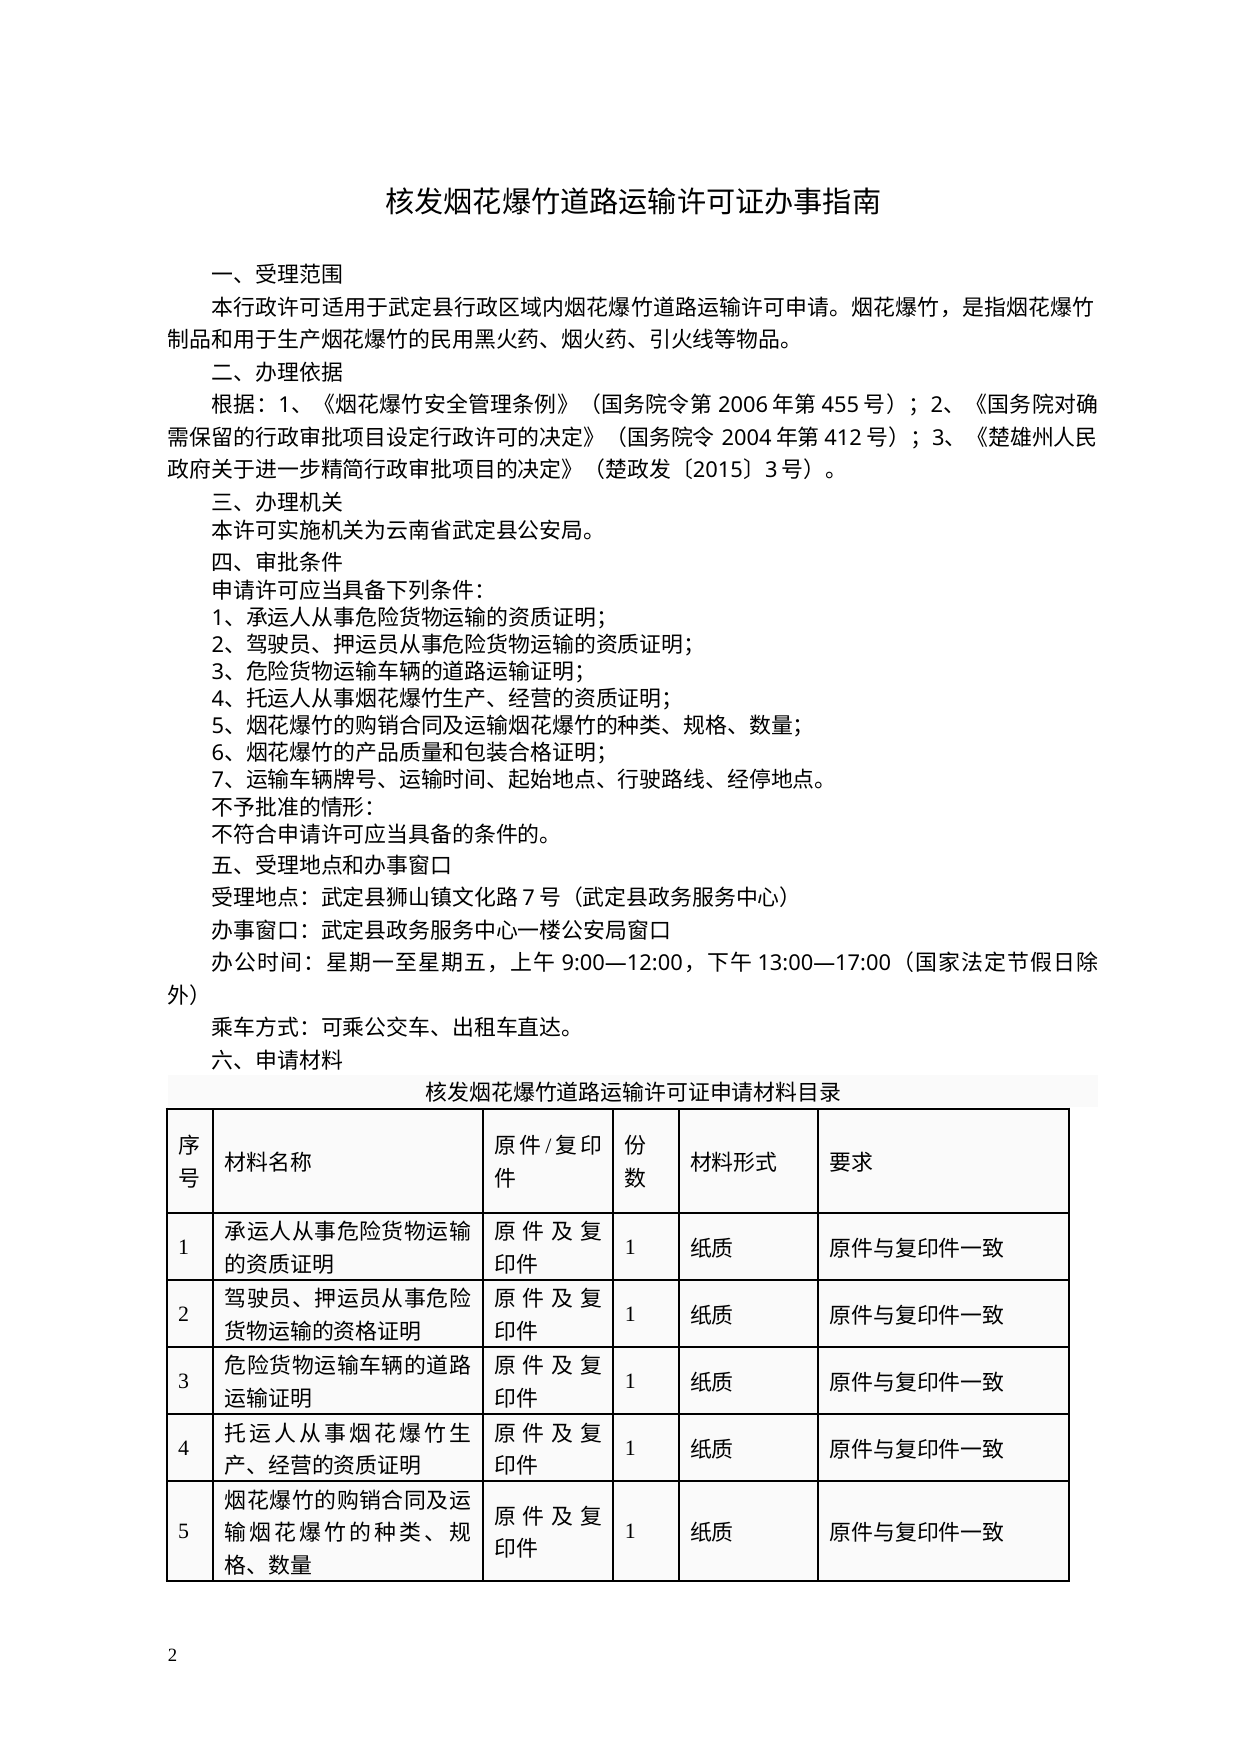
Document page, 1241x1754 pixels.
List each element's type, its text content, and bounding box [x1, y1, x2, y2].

table_cell 托运人从事烟花爆竹生产、经营的资质证明 [214, 1415, 482, 1480]
table_cell 纸质 [680, 1482, 817, 1580]
table_cell 纸质 [680, 1415, 817, 1480]
table_header 要求 [819, 1110, 1068, 1212]
table_cell 原件与复印件一致 [819, 1482, 1068, 1580]
table_cell 1 [614, 1281, 678, 1346]
text 六、申请材料 [168, 1042, 1098, 1075]
text 办公时间：星期一至星期五，上午9:00—12:00，下午13:00—17:00（国家法定节假日除外） [168, 945, 1098, 1010]
text 不符合申请许可应当具备的条件的。 [168, 820, 1098, 847]
table_cell 纸质 [680, 1348, 817, 1413]
text 本许可实施机关为云南省武定县公安局。 [168, 517, 1098, 544]
table_cell 原件与复印件一致 [819, 1214, 1068, 1279]
table_cell 纸质 [680, 1281, 817, 1346]
text 办事窗口：武定县政务服务中心一楼公安局窗口 [168, 912, 1098, 945]
text 本行政许可适用于武定县行政区域内烟花爆竹道路运输许可申请。烟花爆竹，是指烟花爆竹制品和用于生产烟花爆竹的民用黑火药、烟火药、引火线等物品。 [168, 289, 1098, 354]
table_cell 3 [168, 1348, 212, 1413]
table_header 份数 [614, 1110, 678, 1212]
table_cell 原件与复印件一致 [819, 1281, 1068, 1346]
table_cell 原件与复印件一致 [819, 1415, 1068, 1480]
table_cell 承运人从事危险货物运输的资质证明 [214, 1214, 482, 1279]
table_cell 原件及复印件 [484, 1482, 612, 1580]
table_cell 4 [168, 1415, 212, 1480]
table_header 原件/复印件 [484, 1110, 612, 1212]
table_cell 1 [614, 1348, 678, 1413]
table_cell 原件及复印件 [484, 1214, 612, 1279]
table_cell 2 [168, 1281, 212, 1346]
table_cell 1 [614, 1214, 678, 1279]
text 五、受理地点和办事窗口 [168, 847, 1098, 880]
text 一、受理范围 [168, 257, 1098, 289]
table_cell 1 [614, 1482, 678, 1580]
text 乘车方式：可乘公交车、出租车直达。 [168, 1010, 1098, 1042]
table_cell 驾驶员、押运员从事危险货物运输的资格证明 [214, 1281, 482, 1346]
table_cell 5 [168, 1482, 212, 1580]
text 6、烟花爆竹的产品质量和包装合格证明； [168, 739, 1098, 766]
text 7、运输车辆牌号、运输时间、起始地点、行驶路线、经停地点。 [168, 766, 1098, 793]
text 申请许可应当具备下列条件： [168, 577, 1098, 604]
table_cell 原件与复印件一致 [819, 1348, 1068, 1413]
table_cell 原件及复印件 [484, 1281, 612, 1346]
text 3、危险货物运输车辆的道路运输证明； [168, 658, 1098, 685]
text 三、办理机关 [168, 484, 1098, 517]
table_header 材料形式 [680, 1110, 817, 1212]
text 核发烟花爆竹道路运输许可证办事指南 [168, 162, 1098, 224]
table_cell 危险货物运输车辆的道路运输证明 [214, 1348, 482, 1413]
table_cell 纸质 [680, 1214, 817, 1279]
table_cell 1 [168, 1214, 212, 1279]
table_cell 1 [614, 1415, 678, 1480]
table_cell 原件及复印件 [484, 1348, 612, 1413]
text 不予批准的情形： [168, 793, 1098, 820]
text 1、承运人从事危险货物运输的资质证明； [168, 604, 1098, 631]
text 二、办理依据 [168, 354, 1098, 387]
table_header 序号 [168, 1110, 212, 1212]
table_cell 烟花爆竹的购销合同及运输烟花爆竹的种类、规格、数量 [214, 1482, 482, 1580]
text 根据：1、《烟花爆竹安全管理条例》（国务院令第 2006年第455号）；2、《国务院对确需保留的行政审批项目设定行政许可的决定》（国务院令2004年第412号）；3、《楚雄州人民政府关于进一步精简行政审批项目的决定》（楚政发〔2015〕3号）。 [168, 387, 1098, 484]
text 2、驾驶员、押运员从事危险货物运输的资质证明； [168, 631, 1098, 658]
table_cell 原件及复印件 [484, 1415, 612, 1480]
text 4、托运人从事烟花爆竹生产、经营的资质证明； [168, 685, 1098, 712]
table_header 材料名称 [214, 1110, 482, 1212]
text 核发烟花爆竹道路运输许可证申请材料目录 [168, 1075, 1098, 1107]
text 受理地点：武定县狮山镇文化路7号（武定县政务服务中心） [168, 880, 1098, 912]
text 5、烟花爆竹的购销合同及运输烟花爆竹的种类、规格、数量； [168, 712, 1098, 739]
text 四、审批条件 [168, 544, 1098, 577]
